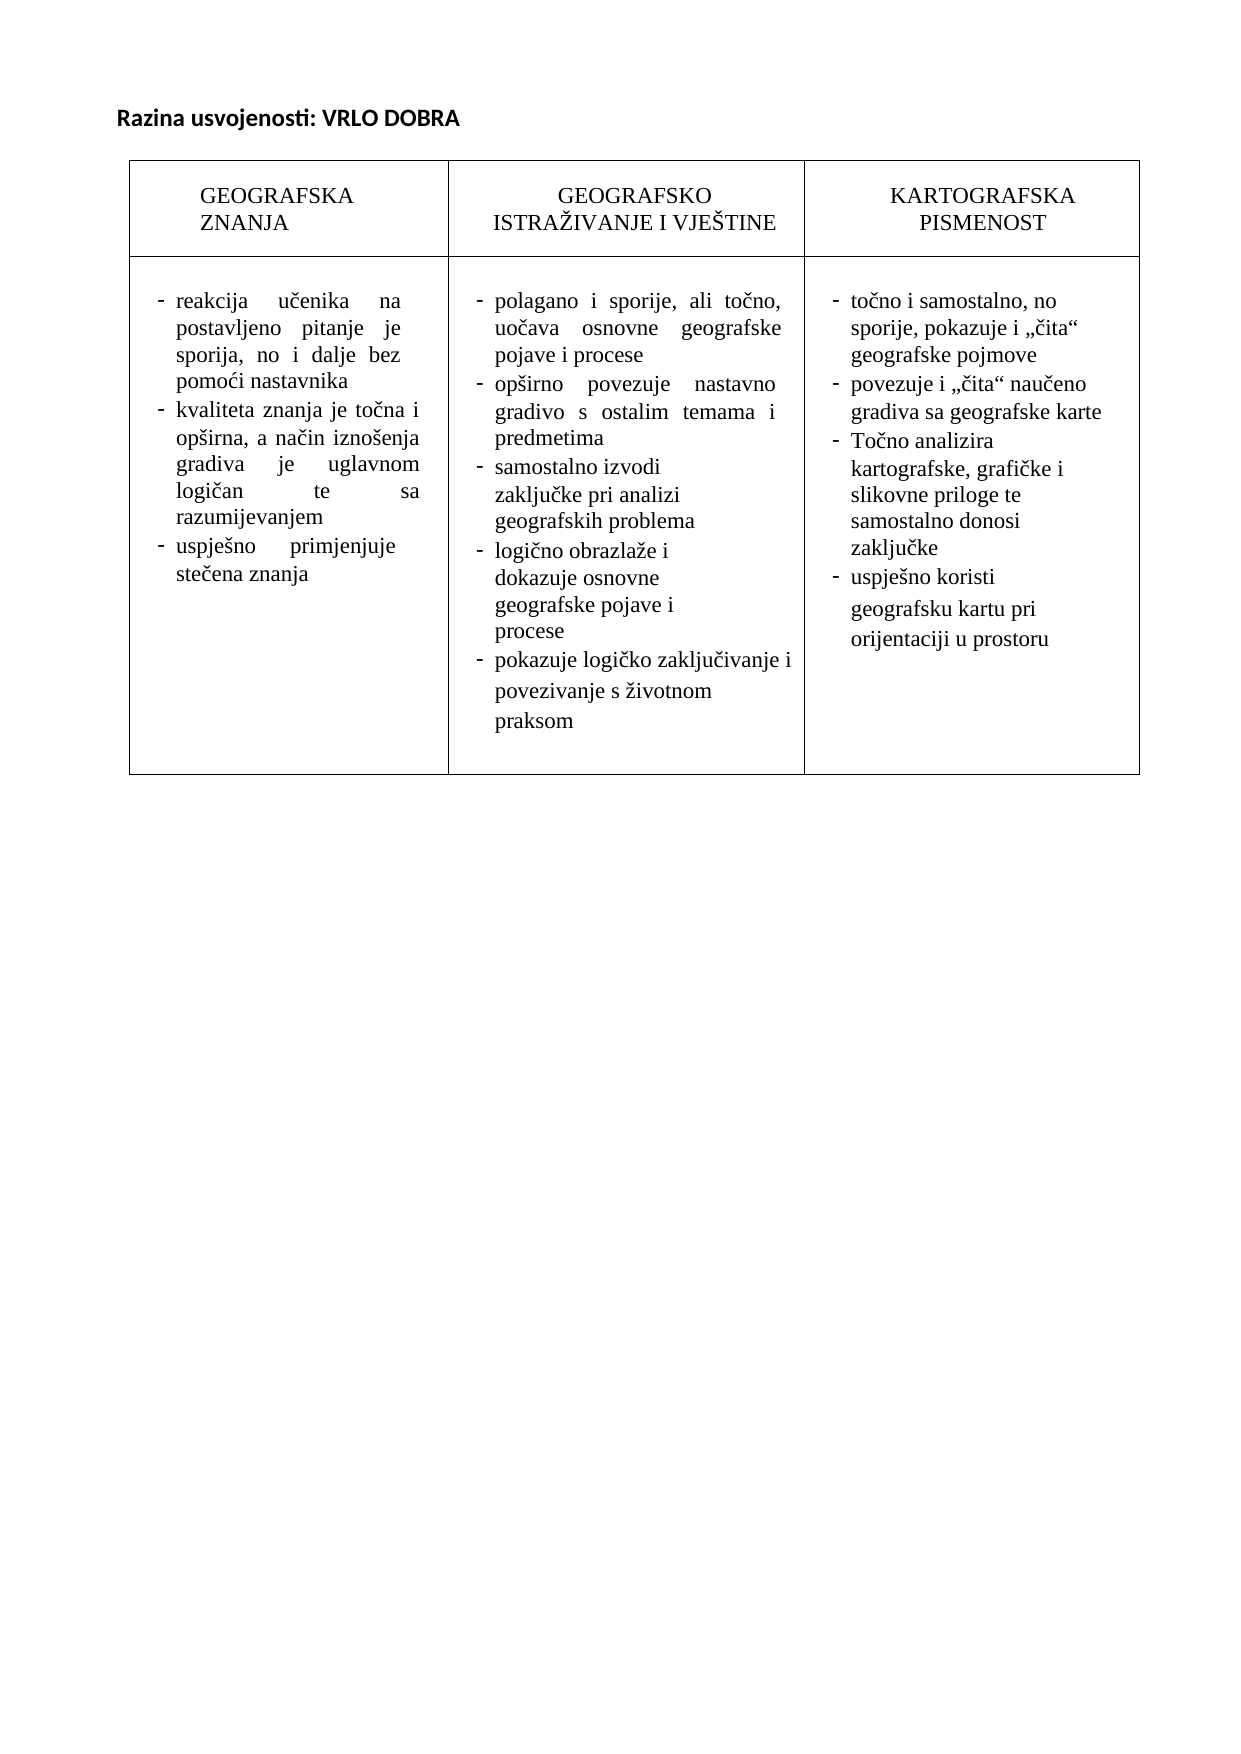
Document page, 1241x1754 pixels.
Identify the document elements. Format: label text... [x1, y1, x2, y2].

table_cell polagano i sporije, ali točno, uočava osnovne geografske pojave i procese opširno povezuje nastavno gradivo s ostalim temama i predmetima samostalno izvodi zaključke pri analizi geografskih problema logično obrazlaže i dokazuje osnovne geografske pojave i procese pokazuje logičko zaključivanje i povezivanje s životnom praksom [449, 257, 804, 774]
table_header GEOGRAFSKA ZNANJA [130, 161, 448, 256]
table_cell točno i samostalno, no sporije, pokazuje i „čita“ geografske pojmove povezuje i „čita“ naučeno gradiva sa geografske karte Točno analizira kartografske, grafičke i slikovne priloge te samostalno donosi zaključke uspješno koristi geografsku kartu pri orijentaciji u prostoru [805, 257, 1139, 774]
text Razina usvojenosti: VRLO DOBRA [117, 102, 1117, 132]
table_header GEOGRAFSKO ISTRAŽIVANJE I VJEŠTINE [449, 161, 804, 256]
table_cell reakcija učenika na postavljeno pitanje je sporija, no i dalje bez pomoći nastavnika kvaliteta znanja je točna i opširna, a način iznošenja gradiva je uglavnom logičan te sa razumijevanjem uspješno primjenjuje stečena znanja [130, 257, 448, 774]
table_header KARTOGRAFSKA PISMENOST [805, 161, 1139, 256]
